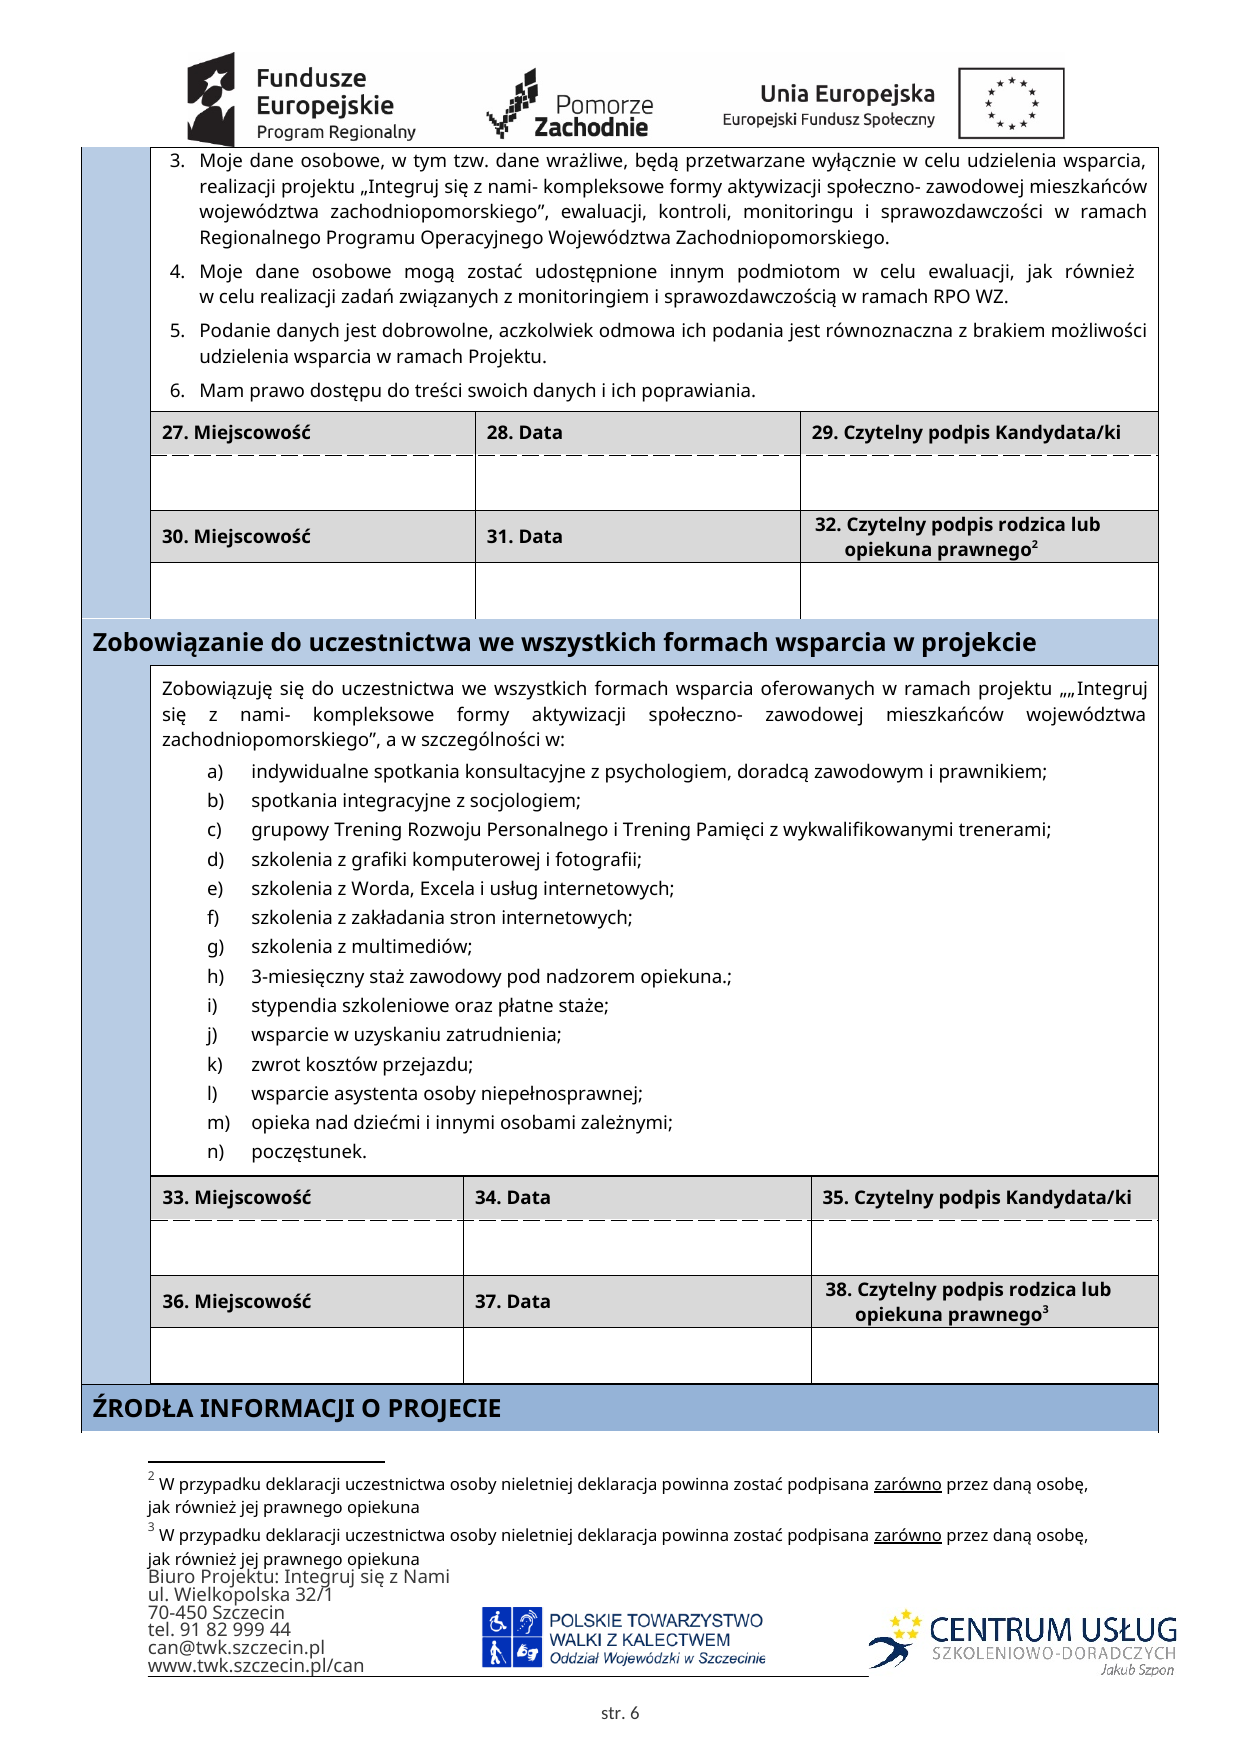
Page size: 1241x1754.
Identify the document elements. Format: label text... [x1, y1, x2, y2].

table_cell [812, 1219, 1158, 1275]
table_cell 27. Miejscowość [151, 412, 475, 454]
table_cell [464, 1219, 811, 1275]
table_cell [82, 147, 150, 411]
table_cell 31. Data [476, 511, 800, 562]
table_cell [82, 411, 150, 618]
table_cell [82, 665, 150, 1384]
table_cell [801, 563, 1158, 618]
picture [187, 52, 1065, 147]
table_cell Zobowiązanie do uczestnictwa we wszystkich formach wsparcia w projekcie [82, 619, 1158, 665]
table_cell [151, 1219, 463, 1275]
table_cell 28. Data [476, 412, 800, 454]
table_cell [801, 455, 1158, 510]
table_cell 30. Miejscowość [151, 511, 475, 562]
table_cell [812, 1328, 1158, 1383]
table_cell 29. Czytelny podpis Kandydata/ki [801, 412, 1158, 454]
picture [868, 1607, 1177, 1676]
table_cell [151, 1328, 463, 1383]
table_cell [476, 563, 800, 618]
table_cell ŹRODŁA INFORMACJI O PROJECIE [82, 1385, 1158, 1431]
table_cell [476, 455, 800, 510]
table_cell [464, 1328, 811, 1383]
table_cell 32. Czytelny podpis rodzica lub opiekuna prawnego [801, 511, 1158, 562]
picture [481, 1607, 766, 1668]
table_cell [151, 455, 475, 510]
table_cell Zobowiązuję się do uczestnictwa we wszystkich formach wsparcia oferowanych w ramach projektu „„Integruj się z nami- kompleksowe formy aktywizacji społeczno- zawodowej mieszkańców województwa zachodniopomorskiego”, a w szczególności w: indywidualne spotkania konsultacyjne z psychologiem, doradcą zawodowym i prawnikiem; spotkania integracyjne z socjologiem; grupowy Trening Rozwoju Personalnego i Trening Pamięci z wykwalifikowanymi trenerami; szkolenia z grafiki komputerowej i fotografii; szkolenia z Worda, Excela i usług internetowych; szkolenia z zakładania stron internetowych; szkolenia z multimediów; 3-miesięczny staż zawodowy pod nadzorem opiekuna.; stypendia szkoleniowe oraz płatne staże; wsparcie w uzyskaniu zatrudnienia; zwrot kosztów przejazdu; wsparcie asystenta osoby niepełnosprawnej; opieka nad dziećmi i innymi osobami zależnymi; poczęstunek. [151, 666, 1158, 1175]
table_cell [151, 563, 475, 618]
